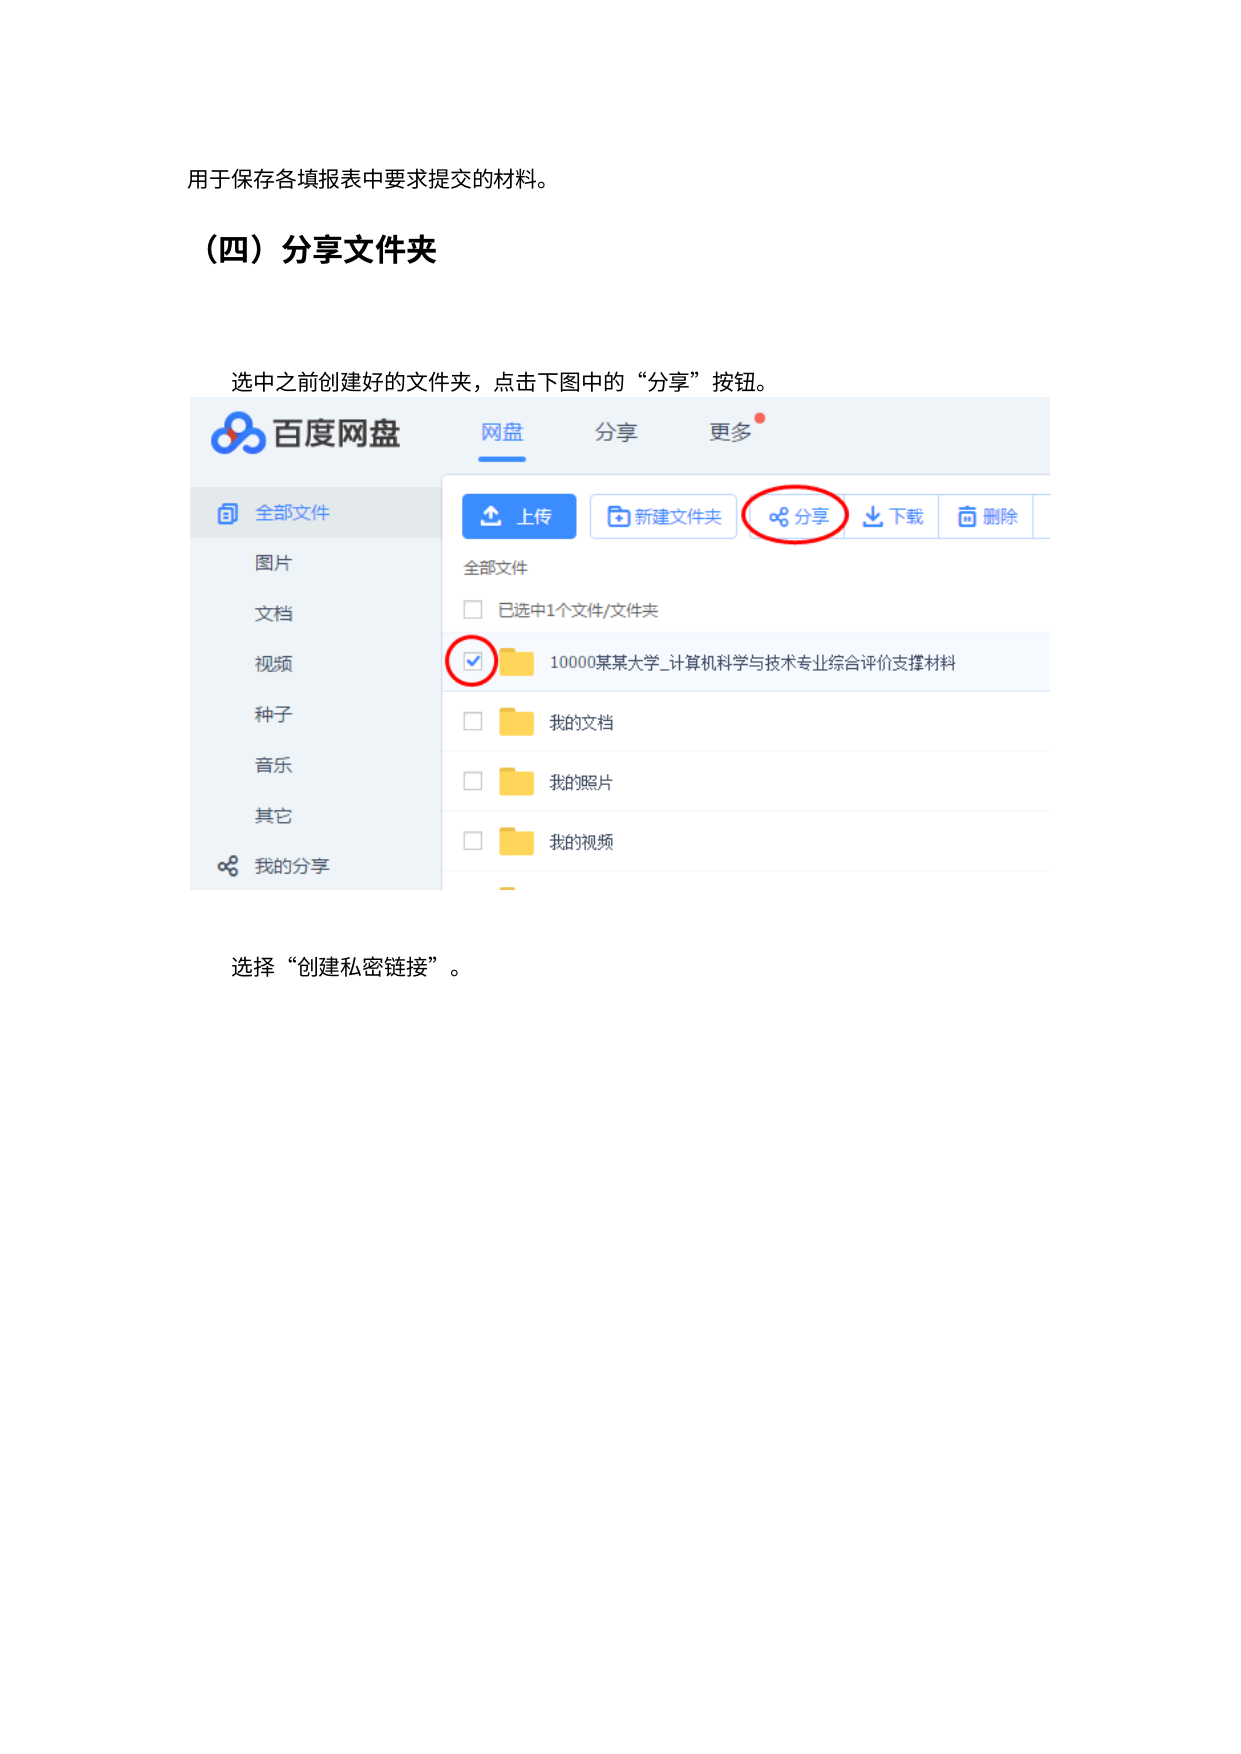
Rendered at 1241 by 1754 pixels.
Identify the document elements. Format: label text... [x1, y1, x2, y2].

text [187, 162, 1053, 194]
subtitle （四）分享文件夹 [187, 215, 1053, 280]
picture [190, 397, 1051, 890]
text 选中之前创建好的文件夹，点击下图中的“分享”按钮。 [187, 365, 1053, 397]
text 选择“创建私密链接”。 [187, 950, 1053, 982]
